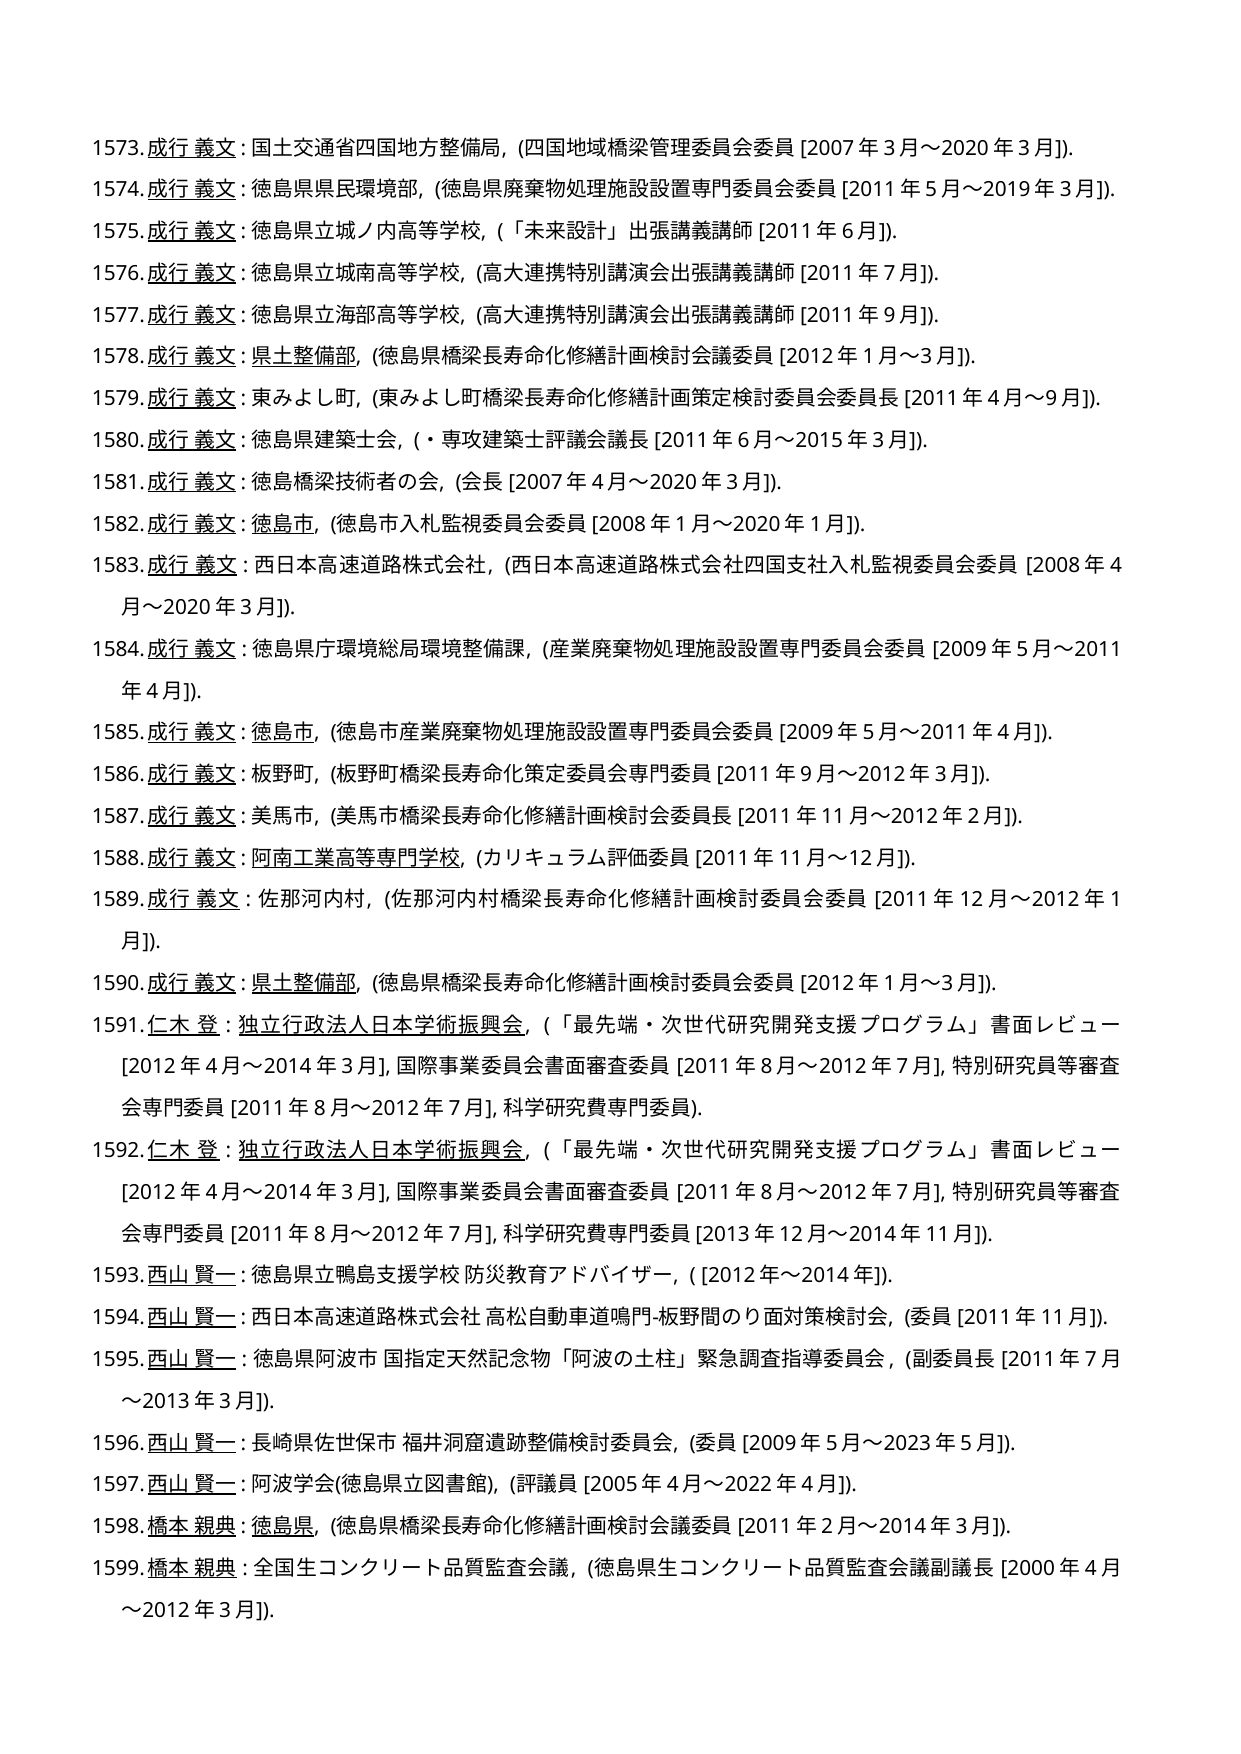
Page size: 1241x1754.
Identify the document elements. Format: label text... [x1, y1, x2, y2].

list 成行 義文 : 徳島市, (徳島市入札監視委員会委員 [2008年1月〜2020年1月]). [92, 501, 1122, 543]
list 成行 義文 : 美馬市, (美馬市橋梁長寿命化修繕計画検討会委員長 [2011年11月〜2012年2月]). [92, 793, 1122, 835]
list 西山 賢一 : 徳島県阿波市 国指定天然記念物「阿波の土柱」緊急調査指導委員会, (副委員長 [2011年7月〜2013年3月]). [92, 1336, 1122, 1420]
list 成行 義文 : 国土交通省四国地方整備局, (四国地域橋梁管理委員会委員 [2007年3月〜2020年3月]). [92, 125, 1122, 167]
list 西山 賢一 : 西日本高速道路株式会社 高松自動車道鳴門-板野間のり面対策検討会, (委員 [2011年11月]). [92, 1295, 1122, 1336]
list 仁木 登 : 独立行政法人日本学術振興会, (「最先端・次世代研究開発支援プログラム」書面レビュー [2012年4月〜2014年3月], 国際事業委員会書面審査委員 [2011年8月〜2012年7月], 特別研究員等審査会専門委員 [2011年8月〜2012年7月], 科学研究費専門委員 [2013年12月〜2014年11月]). [92, 1128, 1122, 1253]
list 成行 義文 : 西日本高速道路株式会社, (西日本高速道路株式会社四国支社入札監視委員会委員 [2008年4月〜2020年3月]). [92, 543, 1122, 626]
list 成行 義文 : 徳島県庁環境総局環境整備課, (産業廃棄物処理施設設置専門委員会委員 [2009年5月〜2011年4月]). [92, 626, 1122, 710]
list 成行 義文 : 東みよし町, (東みよし町橋梁長寿命化修繕計画策定検討委員会委員長 [2011年4月〜9月]). [92, 376, 1122, 417]
list 仁木 登 : 独立行政法人日本学術振興会, (「最先端・次世代研究開発支援プログラム」書面レビュー [2012年4月〜2014年3月], 国際事業委員会書面審査委員 [2011年8月〜2012年7月], 特別研究員等審査会専門委員 [2011年8月〜2012年7月], 科学研究費専門委員). [92, 1002, 1122, 1128]
list 成行 義文 : 徳島県立城南高等学校, (高大連携特別講演会出張講義講師 [2011年7月]). [92, 250, 1122, 292]
list 成行 義文 : 県土整備部, (徳島県橋梁長寿命化修繕計画検討委員会委員 [2012年1月〜3月]). [92, 961, 1122, 1002]
list 成行 義文 : 徳島県立城ノ内高等学校, (「未来設計」出張講義講師 [2011年6月]). [92, 209, 1122, 250]
list 成行 義文 : 徳島県県民環境部, (徳島県廃棄物処理施設設置専門委員会委員 [2011年5月〜2019年3月]). [92, 167, 1122, 209]
list 成行 義文 : 徳島市, (徳島市産業廃棄物処理施設設置専門委員会委員 [2009年5月〜2011年4月]). [92, 710, 1122, 752]
list 成行 義文 : 佐那河内村, (佐那河内村橋梁長寿命化修繕計画検討委員会委員 [2011年12月〜2012年1月]). [92, 877, 1122, 961]
list 成行 義文 : 県土整備部, (徳島県橋梁長寿命化修繕計画検討会議委員 [2012年1月〜3月]). [92, 334, 1122, 376]
list 西山 賢一 : 徳島県立鴨島支援学校 防災教育アドバイザー, ( [2012年〜2014年]). [92, 1253, 1122, 1295]
list 橋本 親典 : 徳島県, (徳島県橋梁長寿命化修繕計画検討会議委員 [2011年2月〜2014年3月]). [92, 1503, 1122, 1545]
list 成行 義文 : 徳島橋梁技術者の会, (会長 [2007年4月〜2020年3月]). [92, 459, 1122, 501]
list 西山 賢一 : 長崎県佐世保市 福井洞窟遺跡整備検討委員会, (委員 [2009年5月〜2023年5月]). [92, 1420, 1122, 1462]
list 成行 義文 : 徳島県建築士会, (・専攻建築士評議会議長 [2011年6月〜2015年3月]). [92, 417, 1122, 459]
list 西山 賢一 : 阿波学会(徳島県立図書館), (評議員 [2005年4月〜2022年4月]). [92, 1462, 1122, 1503]
list 橋本 親典 : 全国生コンクリート品質監査会議, (徳島県生コンクリート品質監査会議副議長 [2000年4月〜2012年3月]). [92, 1545, 1122, 1629]
list 成行 義文 : 板野町, (板野町橋梁長寿命化策定委員会専門委員 [2011年9月〜2012年3月]). [92, 752, 1122, 793]
list 成行 義文 : 徳島県立海部高等学校, (高大連携特別講演会出張講義講師 [2011年9月]). [92, 292, 1122, 334]
list 成行 義文 : 阿南工業高等専門学校, (カリキュラム評価委員 [2011年11月〜12月]). [92, 835, 1122, 877]
